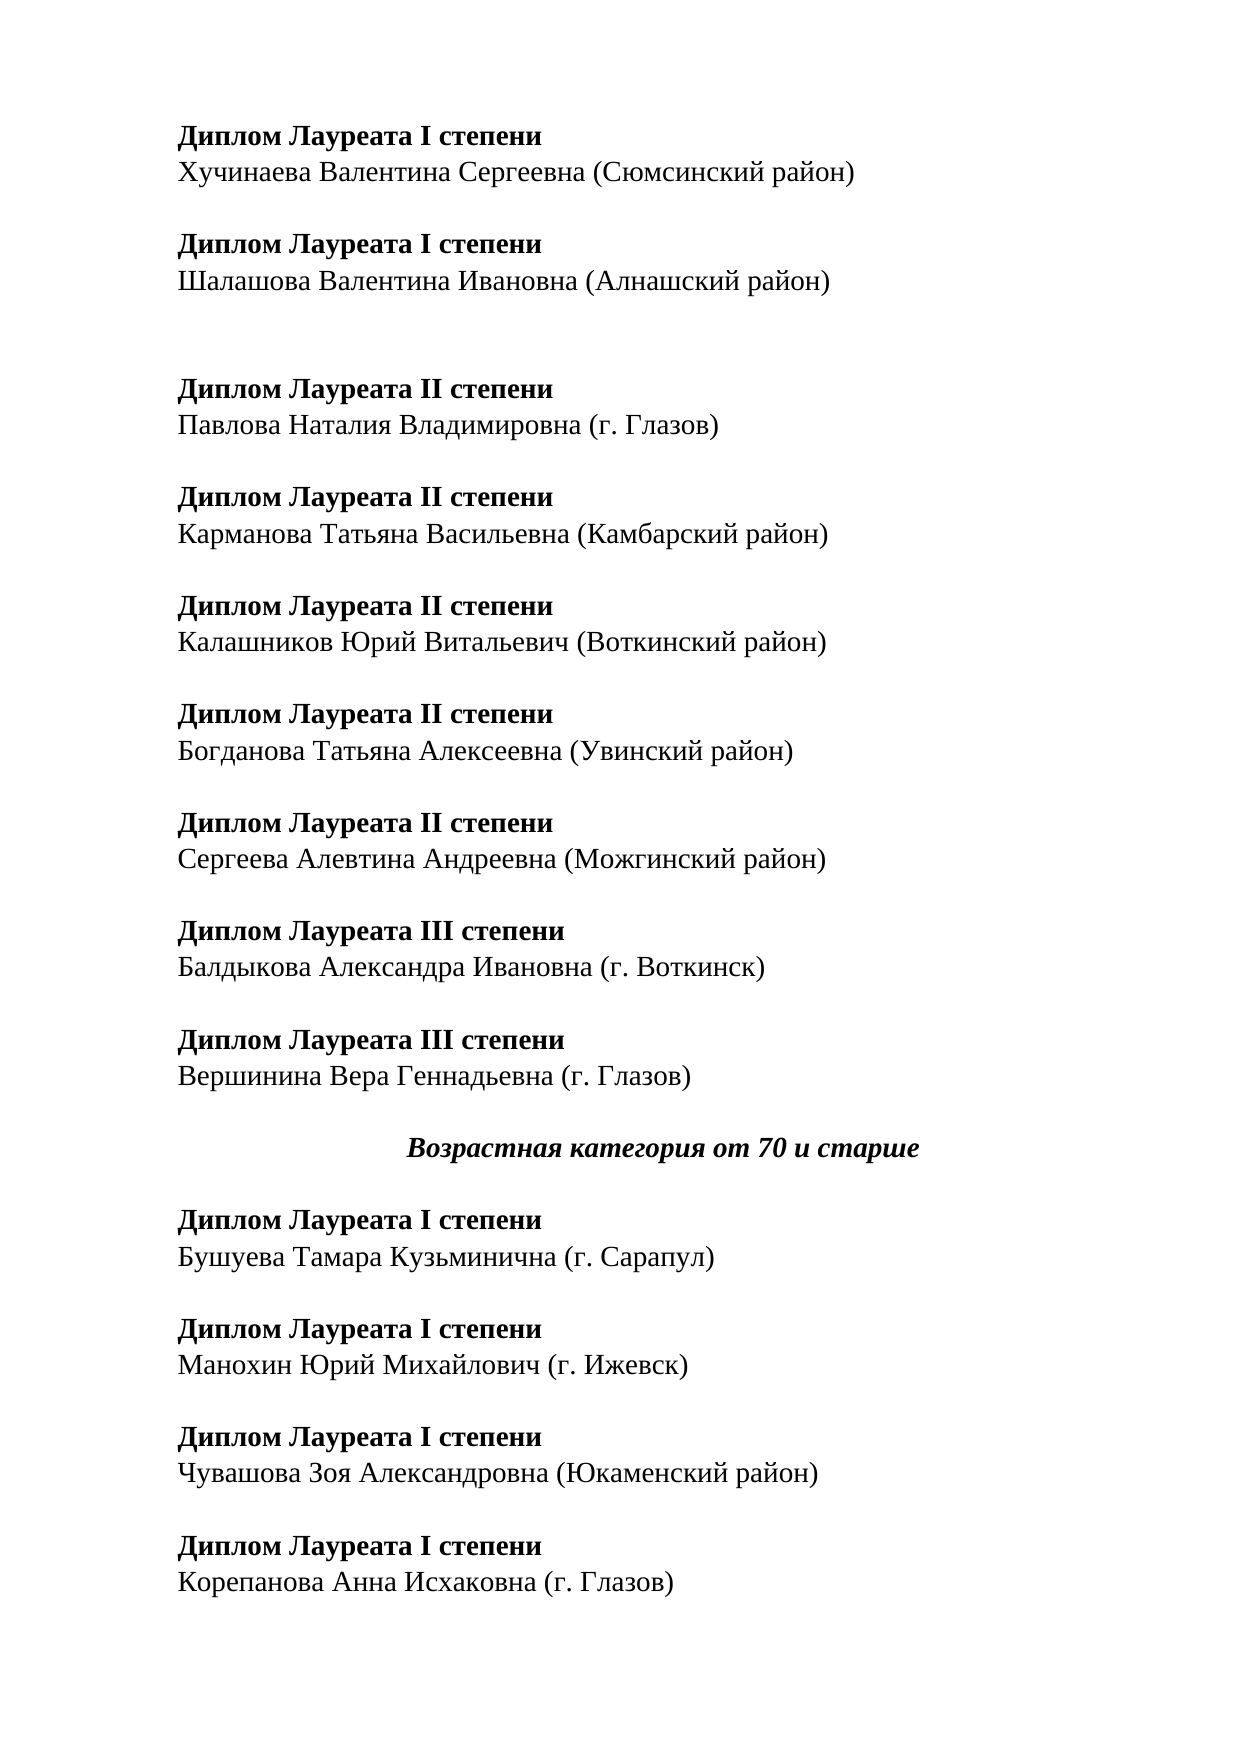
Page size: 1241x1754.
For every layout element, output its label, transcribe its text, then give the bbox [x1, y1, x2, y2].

text Вершинина Вера Геннадьевна (г. Глазов) [177, 1058, 1152, 1091]
text Богданова Татьяна Алексеевна (Увинский район) [177, 733, 1152, 766]
text Возрастная категория от 70 и старше [177, 1130, 1152, 1164]
text Диплом Лауреата I степени [177, 1202, 1152, 1236]
text Балдыкова Александра Ивановна (г. Воткинск) [177, 949, 1152, 983]
text Сергеева Алевтина Андреевна (Можгинский район) [177, 841, 1152, 874]
text Диплом Лауреата I степени [177, 1311, 1152, 1344]
text Манохин Юрий Михайлович (г. Ижевск) [177, 1347, 1152, 1381]
text Диплом Лауреата III степени [177, 1022, 1152, 1055]
text Диплом Лауреата II степени [177, 371, 1152, 405]
text Диплом Лауреата I степени [177, 227, 1152, 260]
text Павлова Наталия Владимировна (г. Глазов) [177, 407, 1152, 441]
text Корепанова Анна Исхаковна (г. Глазов) [177, 1564, 1152, 1597]
text Хучинаева Валентина Сергеевна (Сюмсинский район) [177, 154, 1152, 188]
text Бушуева Тамара Кузьминична (г. Сарапул) [177, 1239, 1152, 1272]
text Диплом Лауреата I степени [177, 118, 1152, 152]
text Диплом Лауреата I степени [177, 1528, 1152, 1561]
text Калашников Юрий Витальевич (Воткинский район) [177, 624, 1152, 658]
text Шалашова Валентина Ивановна (Алнашский район) [177, 263, 1152, 296]
text Диплом Лауреата I степени [177, 1419, 1152, 1453]
text Диплом Лауреата II степени [177, 696, 1152, 730]
text Диплом Лауреата III степени [177, 913, 1152, 947]
text Диплом Лауреата II степени [177, 479, 1152, 513]
text Чувашова Зоя Александровна (Юкаменский район) [177, 1456, 1152, 1489]
text Карманова Татьяна Васильевна (Камбарский район) [177, 516, 1152, 549]
text Диплом Лауреата II степени [177, 805, 1152, 838]
text Диплом Лауреата II степени [177, 588, 1152, 622]
